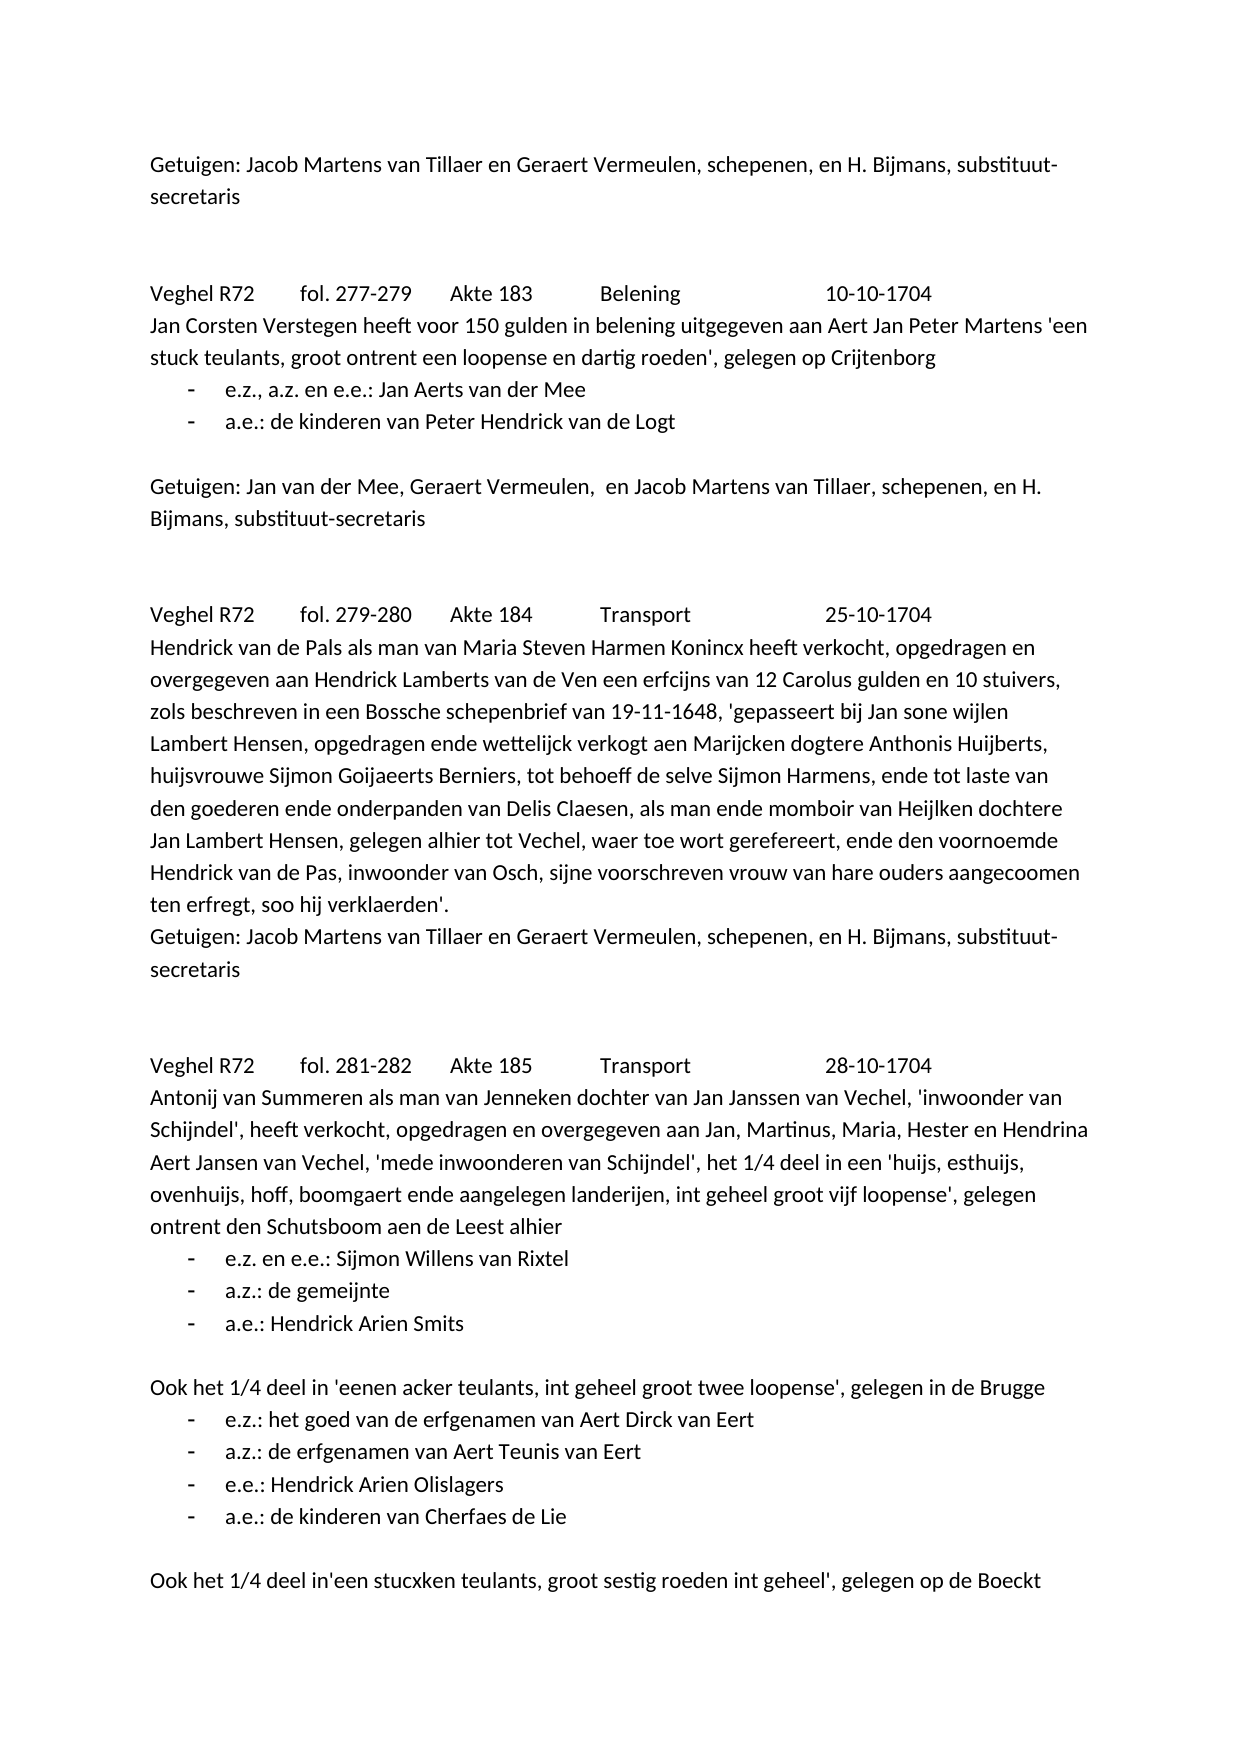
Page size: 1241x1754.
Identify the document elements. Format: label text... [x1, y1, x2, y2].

list e.z.: het goed van de erfgenamen van Aert Dirck van Eert [187, 1405, 1090, 1433]
list a.z.: de gemeijnte [187, 1277, 1090, 1304]
text Getuigen: Jacob Martens van Tillaer en Geraert Vermeulen, schepenen, en H. Bijmans, substituut-secretaris [150, 150, 1090, 210]
text Ook het 1/4 deel in 'eenen acker teulants, int geheel groot twee loopense', gelegen in de Brugge [150, 1373, 1090, 1401]
text Getuigen: Jacob Martens van Tillaer en Geraert Vermeulen, schepenen, en H. Bijmans, substituut-secretaris [150, 922, 1090, 983]
text Getuigen: Jan van der Mee, Geraert Vermeulen, en Jacob Martens van Tillaer, schepenen, en H. Bijmans, substituut-secretaris [150, 472, 1090, 532]
list e.e.: Hendrick Arien Olislagers [187, 1470, 1090, 1498]
text Antonij van Summeren als man van Jenneken dochter van Jan Janssen van Vechel, 'inwoonder van Schijndel', heeft verkocht, opgedragen en overgegeven aan Jan, Martinus, Maria, Hester en Hendrina Aert Jansen van Vechel, 'mede inwoonderen van Schijndel', het 1/4 deel in een 'huijs, esthuijs, ovenhuijs, hoff, boomgaert ende aangelegen landerijen, int geheel groot vijf loopense', gelegen ontrent den Schutsboom aen de Leest alhier [150, 1083, 1090, 1240]
list a.e.: de kinderen van Cherfaes de Lie [187, 1502, 1090, 1530]
list a.e.: de kinderen van Peter Hendrick van de Logt [187, 407, 1090, 436]
list e.z. en e.e.: Sijmon Willens van Rixtel [187, 1244, 1090, 1272]
text Hendrick van de Pals als man van Maria Steven Harmen Konincx heeft verkocht, opgedragen en overgegeven aan Hendrick Lamberts van de Ven een erfcijns van 12 Carolus gulden en 10 stuivers, zols beschreven in een Bossche schepenbrief van 19-11-1648, 'gepasseert bij Jan sone wijlen Lambert Hensen, opgedragen ende wettelijck verkogt aen Marijcken dogtere Anthonis Huijberts, huijsvrouwe Sijmon Goijaeerts Berniers, tot behoeff de selve Sijmon Harmens, ende tot laste van den goederen ende onderpanden van Delis Claesen, als man ende momboir van Heijlken dochtere Jan Lambert Hensen, gelegen alhier tot Vechel, waer toe wort gerefereert, ende den voornoemde Hendrick van de Pas, inwoonder van Osch, sijne voorschreven vrouw van hare ouders aangecoomen ten erfregt, soo hij verklaerden'. [150, 633, 1090, 918]
list a.z.: de erfgenamen van Aert Teunis van Eert [187, 1437, 1090, 1466]
text Veghel R72 fol. 281-282 Akte 185 Transport 28-10-1704 [150, 1051, 1090, 1079]
text Jan Corsten Verstegen heeft voor 150 gulden in belening uitgegeven aan Aert Jan Peter Martens 'een stuck teulants, groot ontrent een loopense en dartig roeden', gelegen op Crijtenborg [150, 311, 1090, 371]
text Veghel R72 fol. 279-280 Akte 184 Transport 25-10-1704 [150, 601, 1090, 629]
list a.e.: Hendrick Arien Smits [187, 1309, 1090, 1337]
text Ook het 1/4 deel in'een stucxken teulants, groot sestig roeden int geheel', gelegen op de Boeckt [150, 1566, 1090, 1594]
text Veghel R72 fol. 277-279 Akte 183 Belening 10-10-1704 [150, 279, 1090, 307]
list e.z., a.z. en e.e.: Jan Aerts van der Mee [187, 375, 1090, 403]
